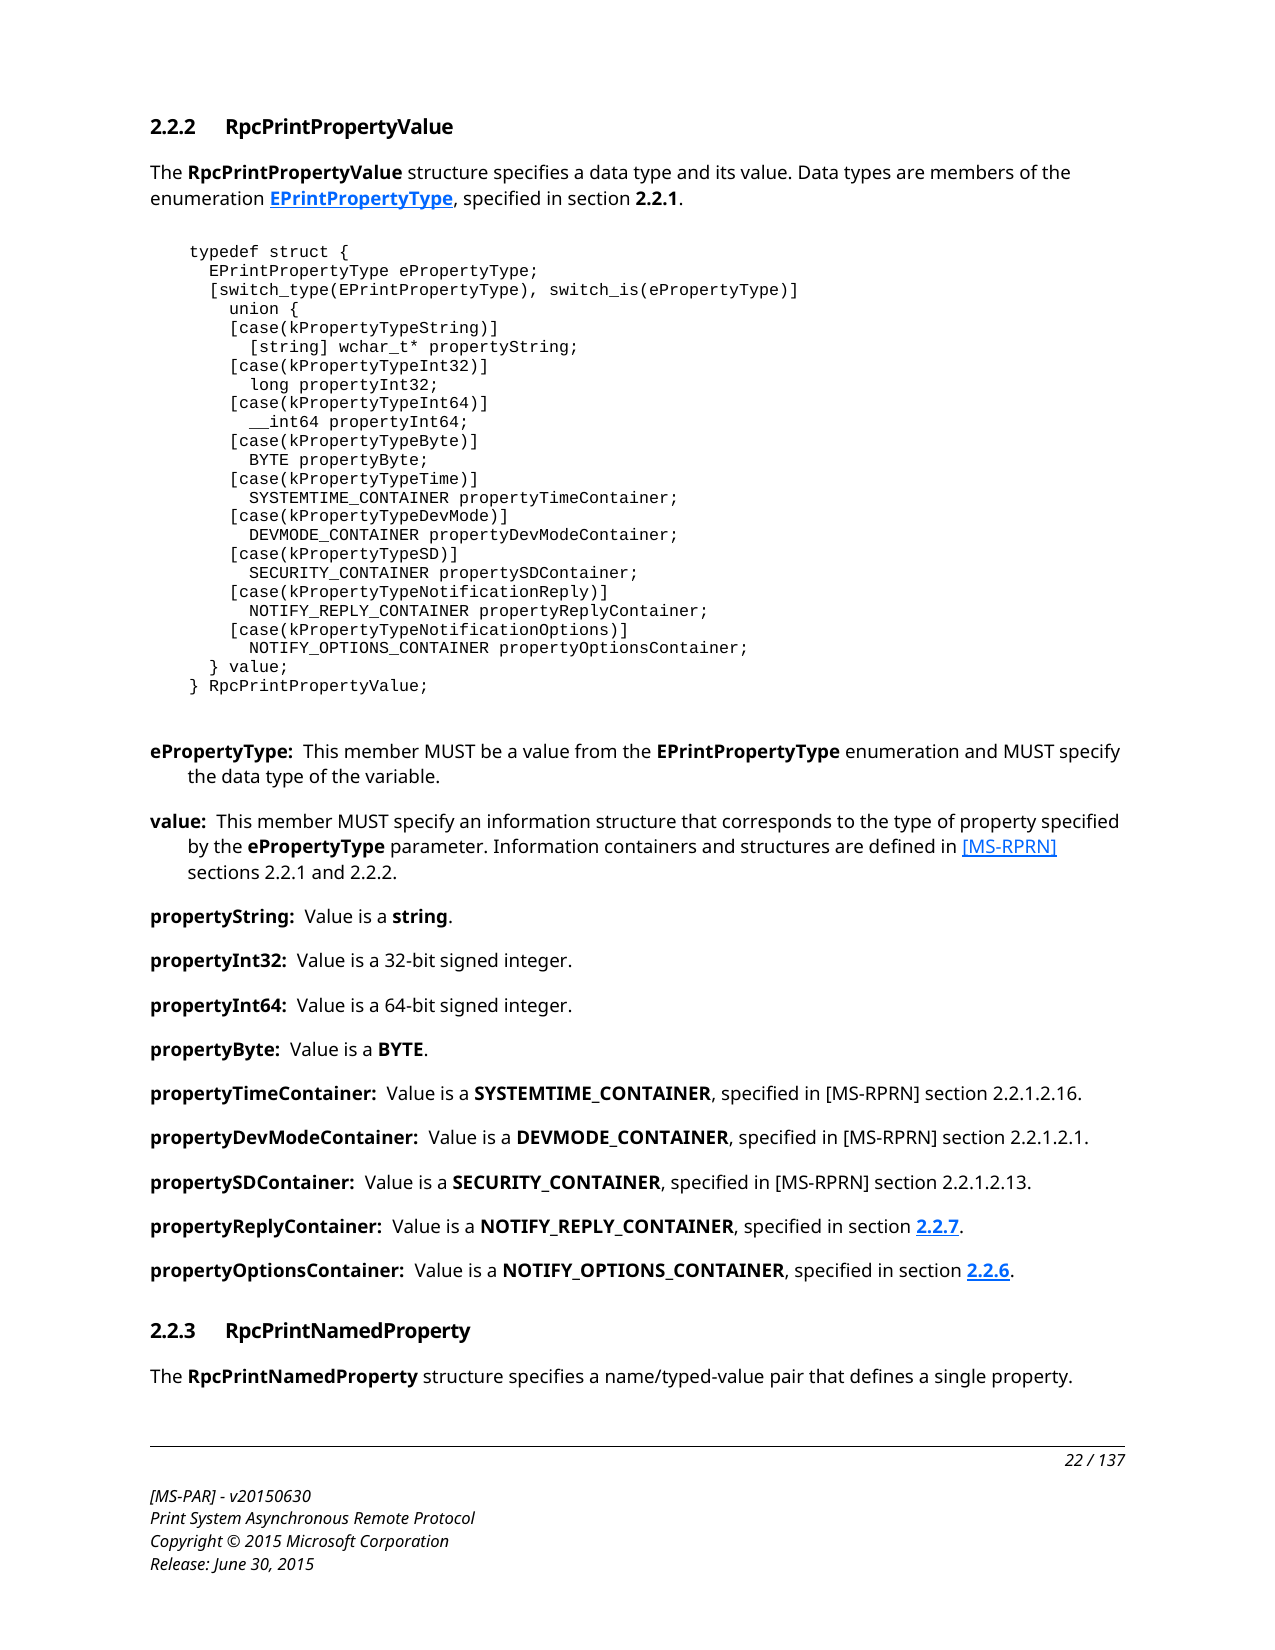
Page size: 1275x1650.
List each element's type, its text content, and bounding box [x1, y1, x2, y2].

text propertyInt32: Value is a 32-bit signed integer. [150, 948, 1125, 973]
text [case(kPropertyTypeByte)] [175, 418, 1137, 437]
text [case(kPropertyTypeNotificationReply)] [175, 569, 1137, 588]
text [case(kPropertyTypeInt32)] [175, 343, 1137, 361]
text [case(kPropertyTypeSD)] [175, 531, 1137, 550]
text } RpcPrintPropertyValue; [175, 663, 1137, 707]
text NOTIFY_REPLY_CONTAINER propertyReplyContainer; [175, 588, 1137, 607]
text propertyReplyContainer: Value is a NOTIFY_REPLY_CONTAINER, specified in section 2.2.7. [150, 1213, 1125, 1239]
text NOTIFY_OPTIONS_CONTAINER propertyOptionsContainer; [175, 625, 1137, 644]
text [case(kPropertyTypeNotificationOptions)] [175, 607, 1137, 625]
text The RpcPrintPropertyValue structure specifies a data type and its value. Data types are members of the enumeration EPrintPropertyType, specified in section 2.2.1. [150, 160, 1125, 211]
text long propertyInt32; [175, 361, 1137, 380]
text [case(kPropertyTypeString)] [175, 305, 1137, 324]
text EPrintPropertyType ePropertyType; [175, 248, 1137, 267]
text __int64 propertyInt64; [175, 399, 1137, 418]
text SECURITY_CONTAINER propertySDContainer; [175, 550, 1137, 569]
text propertyOptionsContainer: Value is a NOTIFY_OPTIONS_CONTAINER, specified in section 2.2.6. [150, 1257, 1125, 1283]
text BYTE propertyByte; [175, 437, 1137, 456]
text } value; [175, 644, 1137, 663]
text propertyInt64: Value is a 64-bit signed integer. [150, 992, 1125, 1017]
subtitle RpcPrintPropertyValue [150, 112, 1125, 141]
text propertyString: Value is a string. [150, 903, 1125, 929]
text propertyDevModeContainer: Value is a DEVMODE_CONTAINER, specified in [MS-RPRN] section 2.2.1.2.1. [150, 1125, 1125, 1150]
text [case(kPropertyTypeInt64)] [175, 380, 1137, 399]
text [case(kPropertyTypeTime)] [175, 456, 1137, 474]
text propertyTimeContainer: Value is a SYSTEMTIME_CONTAINER, specified in [MS-RPRN] section 2.2.1.2.16. [150, 1080, 1125, 1106]
text ePropertyType: This member MUST be a value from the EPrintPropertyType enumeration and MUST specify the data type of the variable. [150, 738, 1125, 789]
text DEVMODE_CONTAINER propertyDevModeContainer; [175, 512, 1137, 531]
text propertyByte: Value is a BYTE. [150, 1036, 1125, 1062]
text The RpcPrintNamedProperty structure specifies a name/typed-value pair that defines a single property. [150, 1363, 1125, 1389]
text value: This member MUST specify an information structure that corresponds to the type of property specified by the ePropertyType parameter. Information containers and structures are defined in [MS-RPRN] sections 2.2.1 and 2.2.2. [150, 808, 1125, 884]
text [switch_type(EPrintPropertyType), switch_is(ePropertyType)] [175, 267, 1137, 286]
subtitle RpcPrintNamedProperty [150, 1316, 1125, 1345]
text union { [175, 286, 1137, 305]
text propertySDContainer: Value is a SECURITY_CONTAINER, specified in [MS-RPRN] section 2.2.1.2.13. [150, 1169, 1125, 1194]
text [case(kPropertyTypeDevMode)] [175, 493, 1137, 512]
text SYSTEMTIME_CONTAINER propertyTimeContainer; [175, 474, 1137, 493]
text [string] wchar_t* propertyString; [175, 324, 1137, 343]
